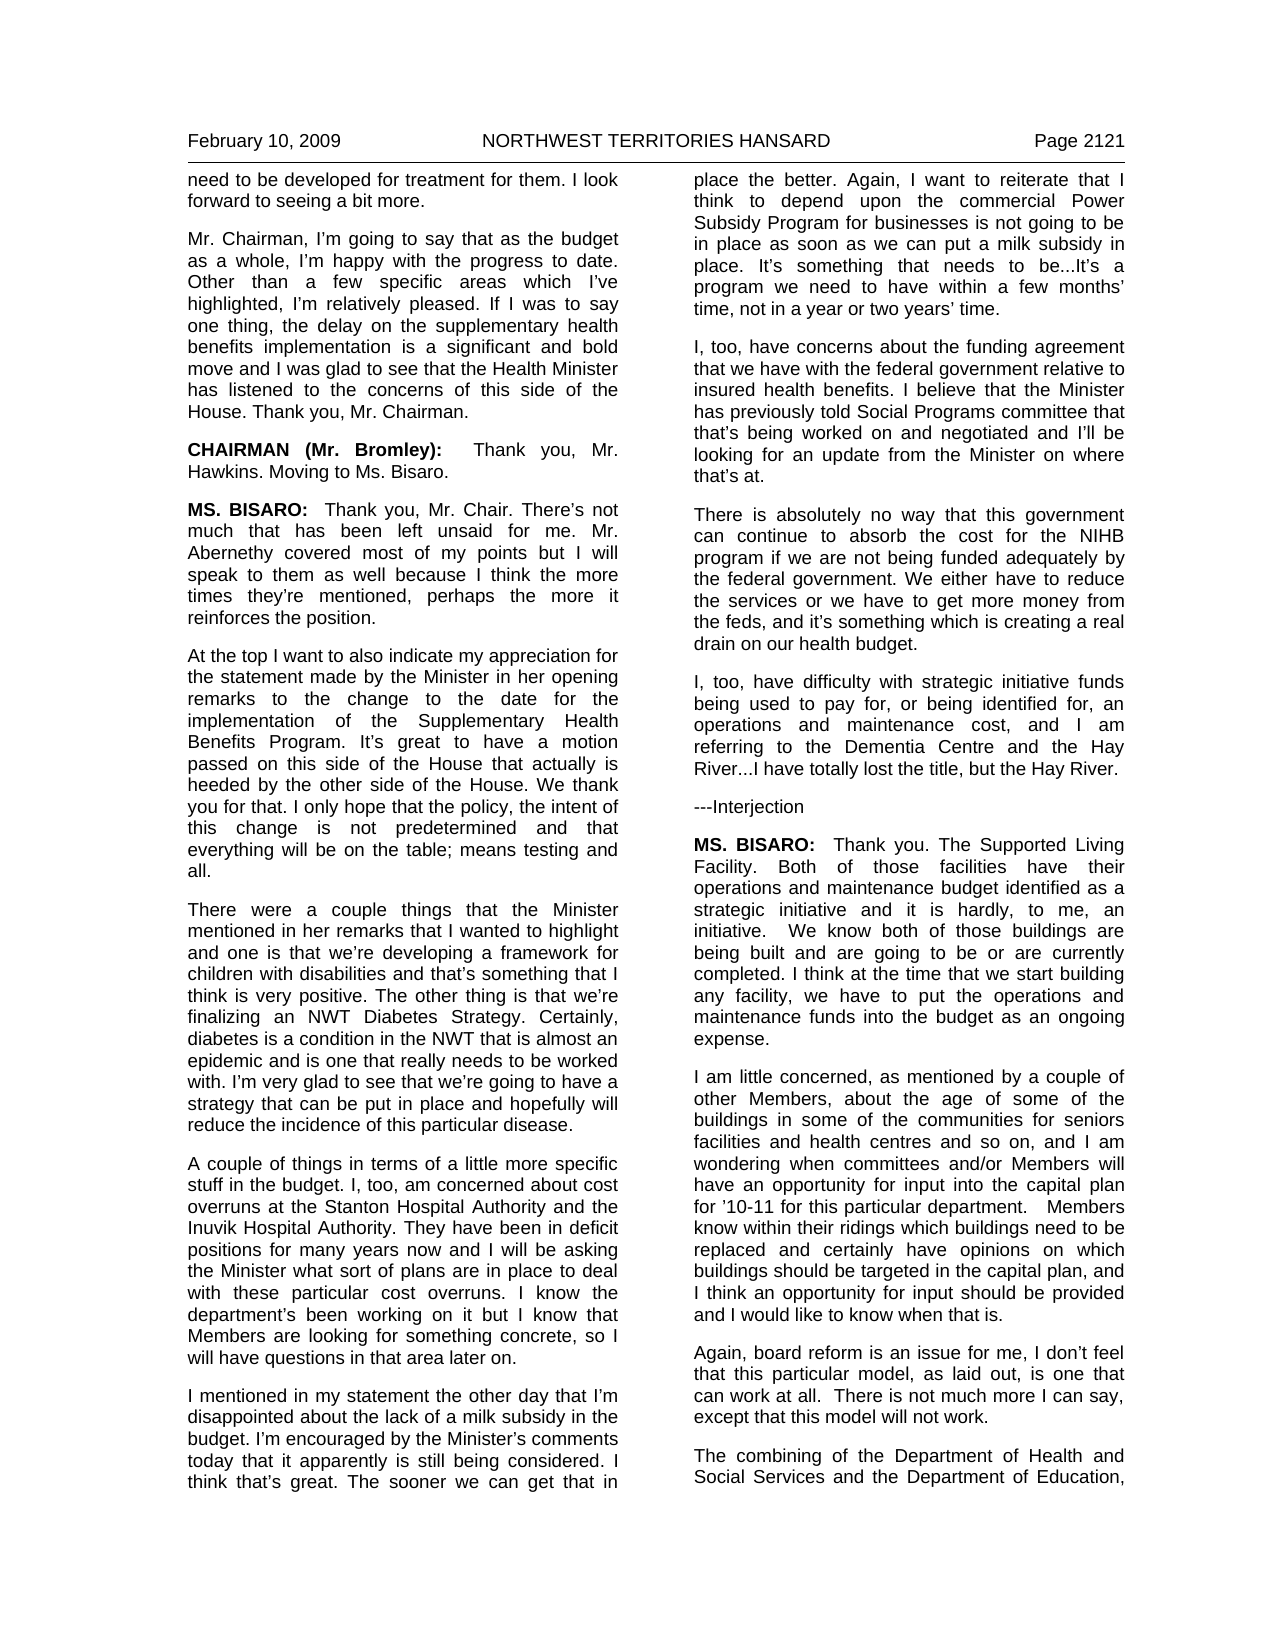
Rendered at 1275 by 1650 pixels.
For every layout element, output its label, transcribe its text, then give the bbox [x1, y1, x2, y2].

text Again, board reform is an issue for me, I don’t feel that this particular model, as laid out, is one that can work at all. There is not much more I can say, except that this model will not work. [694, 1342, 1125, 1428]
text I mentioned in my statement the other day that I’m disappointed about the lack of a milk subsidy in the budget. I’m encouraged by the Minister’s comments today that it apparently is still being considered. I think that’s great. The sooner we can get that in place the better. Again, I want to reiterate that I think to depend upon the commercial Power Subsidy Program for businesses is not going to be in place as soon as we can put a milk subsidy in place. It’s something that needs to be...It’s a program we need to have within a few months’ time, not in a year or two years’ time. [187, 1385, 619, 1492]
text I mentioned in my statement the other day that I’m disappointed about the lack of a milk subsidy in the budget. I’m encouraged by the Minister’s comments today that it apparently is still being considered. I think that’s great. The sooner we can get that in place the better. Again, I want to reiterate that I think to depend upon the commercial Power Subsidy Program for businesses is not going to be in place as soon as we can put a milk subsidy in place. It’s something that needs to be...It’s a program we need to have within a few months’ time, not in a year or two years’ time. [694, 168, 1125, 319]
text MS. BISARO: Thank you, Mr. Chair. There’s not much that has been left unsaid for me. Mr. Abernethy covered most of my points but I will speak to them as well because I think the more times they’re mentioned, perhaps the more it reinforces the position. [187, 499, 619, 628]
text I, too, have concerns about the funding agreement that we have with the federal government relative to insured health benefits. I believe that the Minister has previously told Social Programs committee that that’s being worked on and negotiated and I’ll be looking for an update from the Minister on where that’s at. [694, 336, 1125, 487]
text At the top I want to also indicate my appreciation for the statement made by the Minister in her opening remarks to the change to the date for the implementation of the Supplementary Health Benefits Program. It’s great to have a motion passed on this side of the House that actually is heeded by the other side of the House. We thank you for that. I only hope that the policy, the intent of this change is not predetermined and that everything will be on the table; means testing and all. [187, 645, 619, 882]
text A couple of things in terms of a little more specific stuff in the budget. I, too, am concerned about cost overruns at the Stanton Hospital Authority and the Inuvik Hospital Authority. They have been in deficit positions for many years now and I will be asking the Minister what sort of plans are in place to deal with these particular cost overruns. I know the department’s been working on it but I know that Members are looking for something concrete, so I will have questions in that area later on. [187, 1152, 619, 1368]
text ---Interjection [694, 796, 1125, 817]
text Mr. Chairman, I’m going to say that as the budget as a whole, I’m happy with the progress to date. Other than a few specific areas which I’ve highlighted, I’m relatively pleased. If I was to say one thing, the delay on the supplementary health benefits implementation is a significant and bold move and I was glad to see that the Health Minister has listened to the concerns of this side of the House. Thank you, Mr. Chairman. [187, 228, 619, 422]
text There is absolutely no way that this government can continue to absorb the cost for the NIHB program if we are not being funded adequately by the federal government. We either have to reduce the services or we have to get more money from the feds, and it’s something which is creating a real drain on our health budget. [694, 503, 1125, 654]
text I am little concerned, as mentioned by a couple of other Members, about the age of some of the buildings in some of the communities for seniors facilities and health centres and so on, and I am wondering when committees and/or Members will have an opportunity for input into the capital plan for ’10-11 for this particular department. Members know within their ridings which buildings need to be replaced and certainly have opinions on which buildings should be targeted in the capital plan, and I think an opportunity for input should be provided and I would like to know when that is. [694, 1066, 1125, 1325]
text CHAIRMAN (Mr. Bromley): Thank you, Mr. Hawkins. Moving to Ms. Bisaro. [187, 439, 619, 482]
text MS. BISARO: Thank you. The Supported Living Facility. Both of those facilities have their operations and maintenance budget identified as a strategic initiative and it is hardly, to me, an initiative. We know both of those buildings are being built and are going to be or are currently completed. I think at the time that we start building any facility, we have to put the operations and maintenance funds into the budget as an ongoing expense. [694, 834, 1125, 1049]
text There were a couple things that the Minister mentioned in her remarks that I wanted to highlight and one is that we’re developing a framework for children with disabilities and that’s something that I think is very positive. The other thing is that we’re finalizing an NWT Diabetes Strategy. Certainly, diabetes is a condition in the NWT that is almost an epidemic and is one that really needs to be worked with. I’m very glad to see that we’re going to have a strategy that can be put in place and hopefully will reduce the incidence of this particular disease. [187, 898, 619, 1136]
text I, too, have difficulty with strategic initiative funds being used to pay for, or being identified for, an operations and maintenance cost, and I am referring to the Dementia Centre and the Hay River...I have totally lost the title, but the Hay River. [694, 671, 1125, 779]
